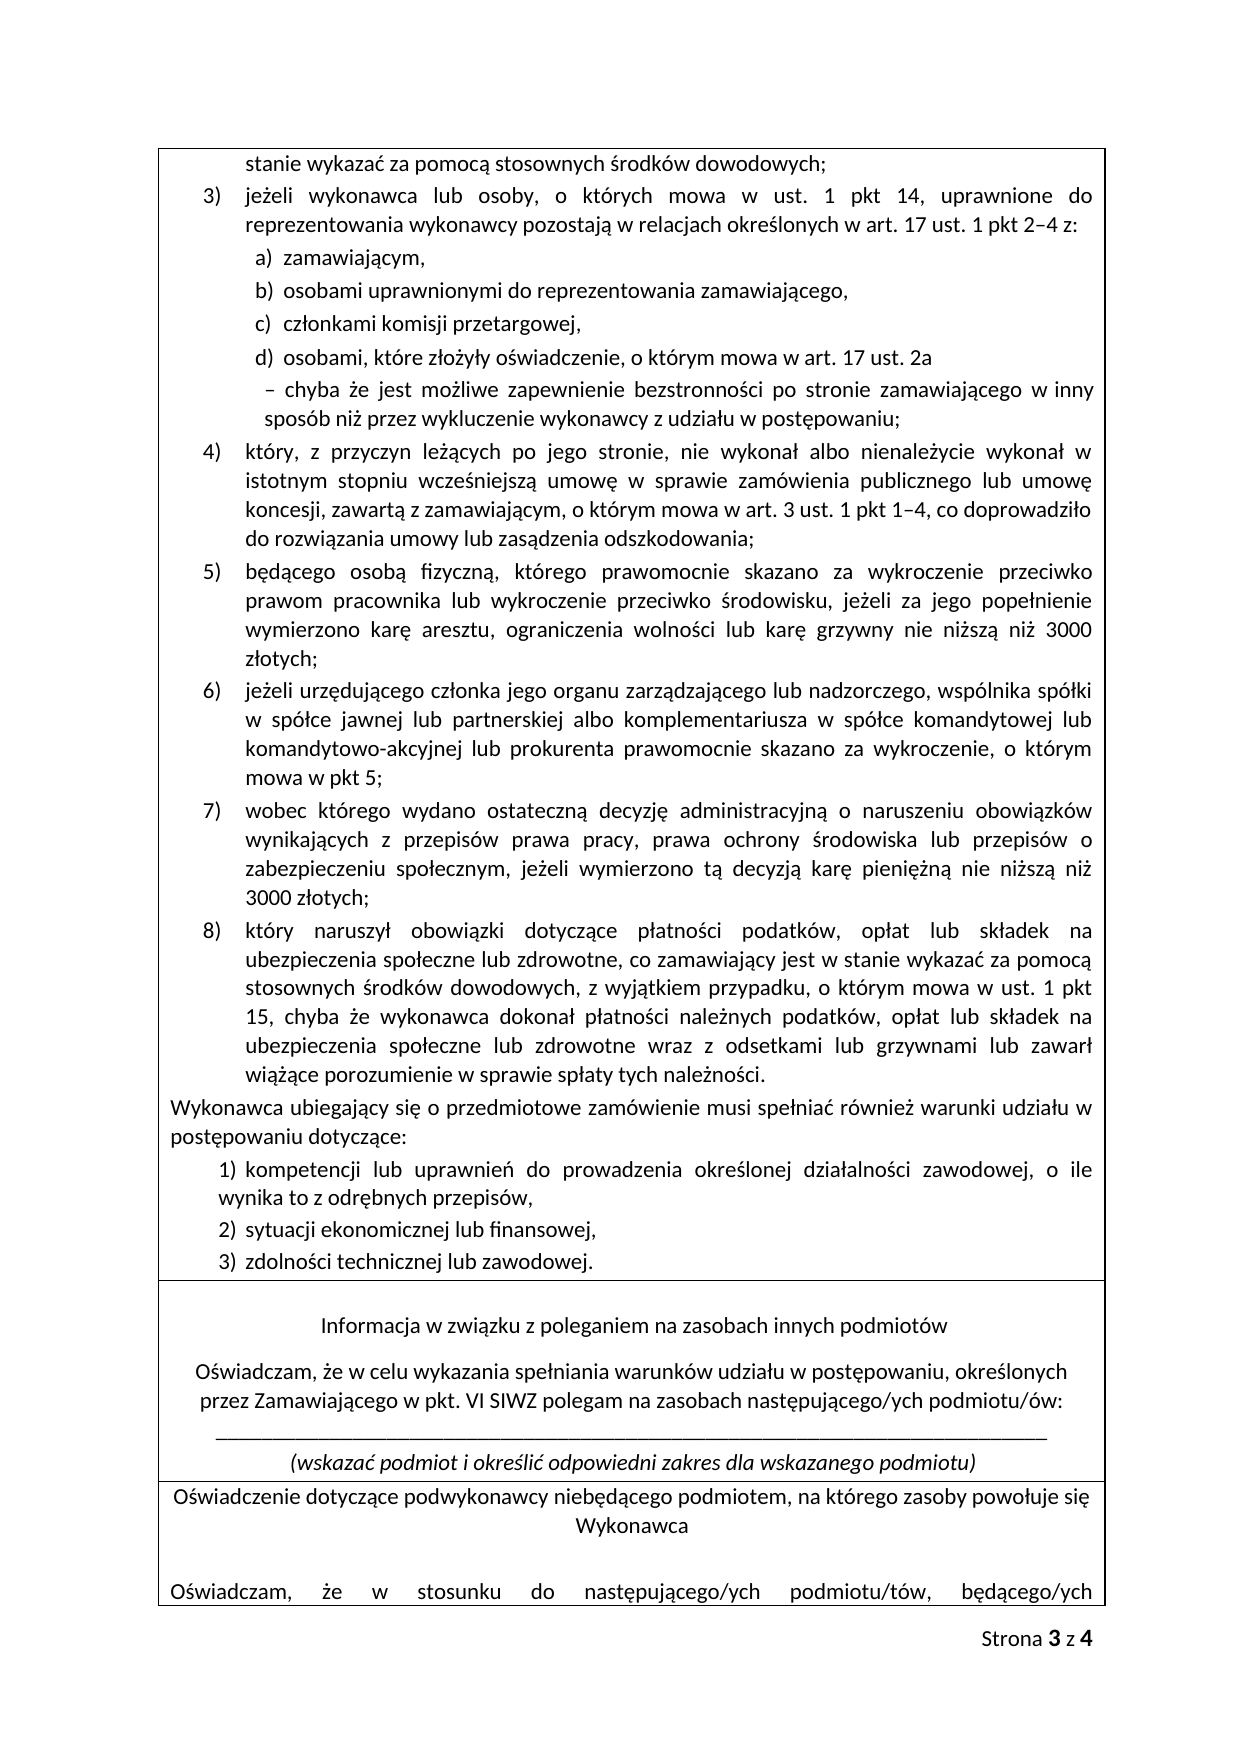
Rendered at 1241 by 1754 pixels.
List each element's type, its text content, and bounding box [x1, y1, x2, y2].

table_cell Informacja w związku z poleganiem na zasobach innych podmiotów Oświadczam, że w celu wykazania spełniania warunków udziału w postępowaniu, określonych przez Zamawiającego w pkt. VI SIWZ polegam na zasobach następującego/ych podmiotu/ów: _________________________________________________________________________ (wskazać podmiot i określić odpowiedni zakres dla wskazanego podmiotu) [159, 1281, 1104, 1481]
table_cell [159, 1482, 1104, 1605]
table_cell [159, 149, 1104, 1279]
